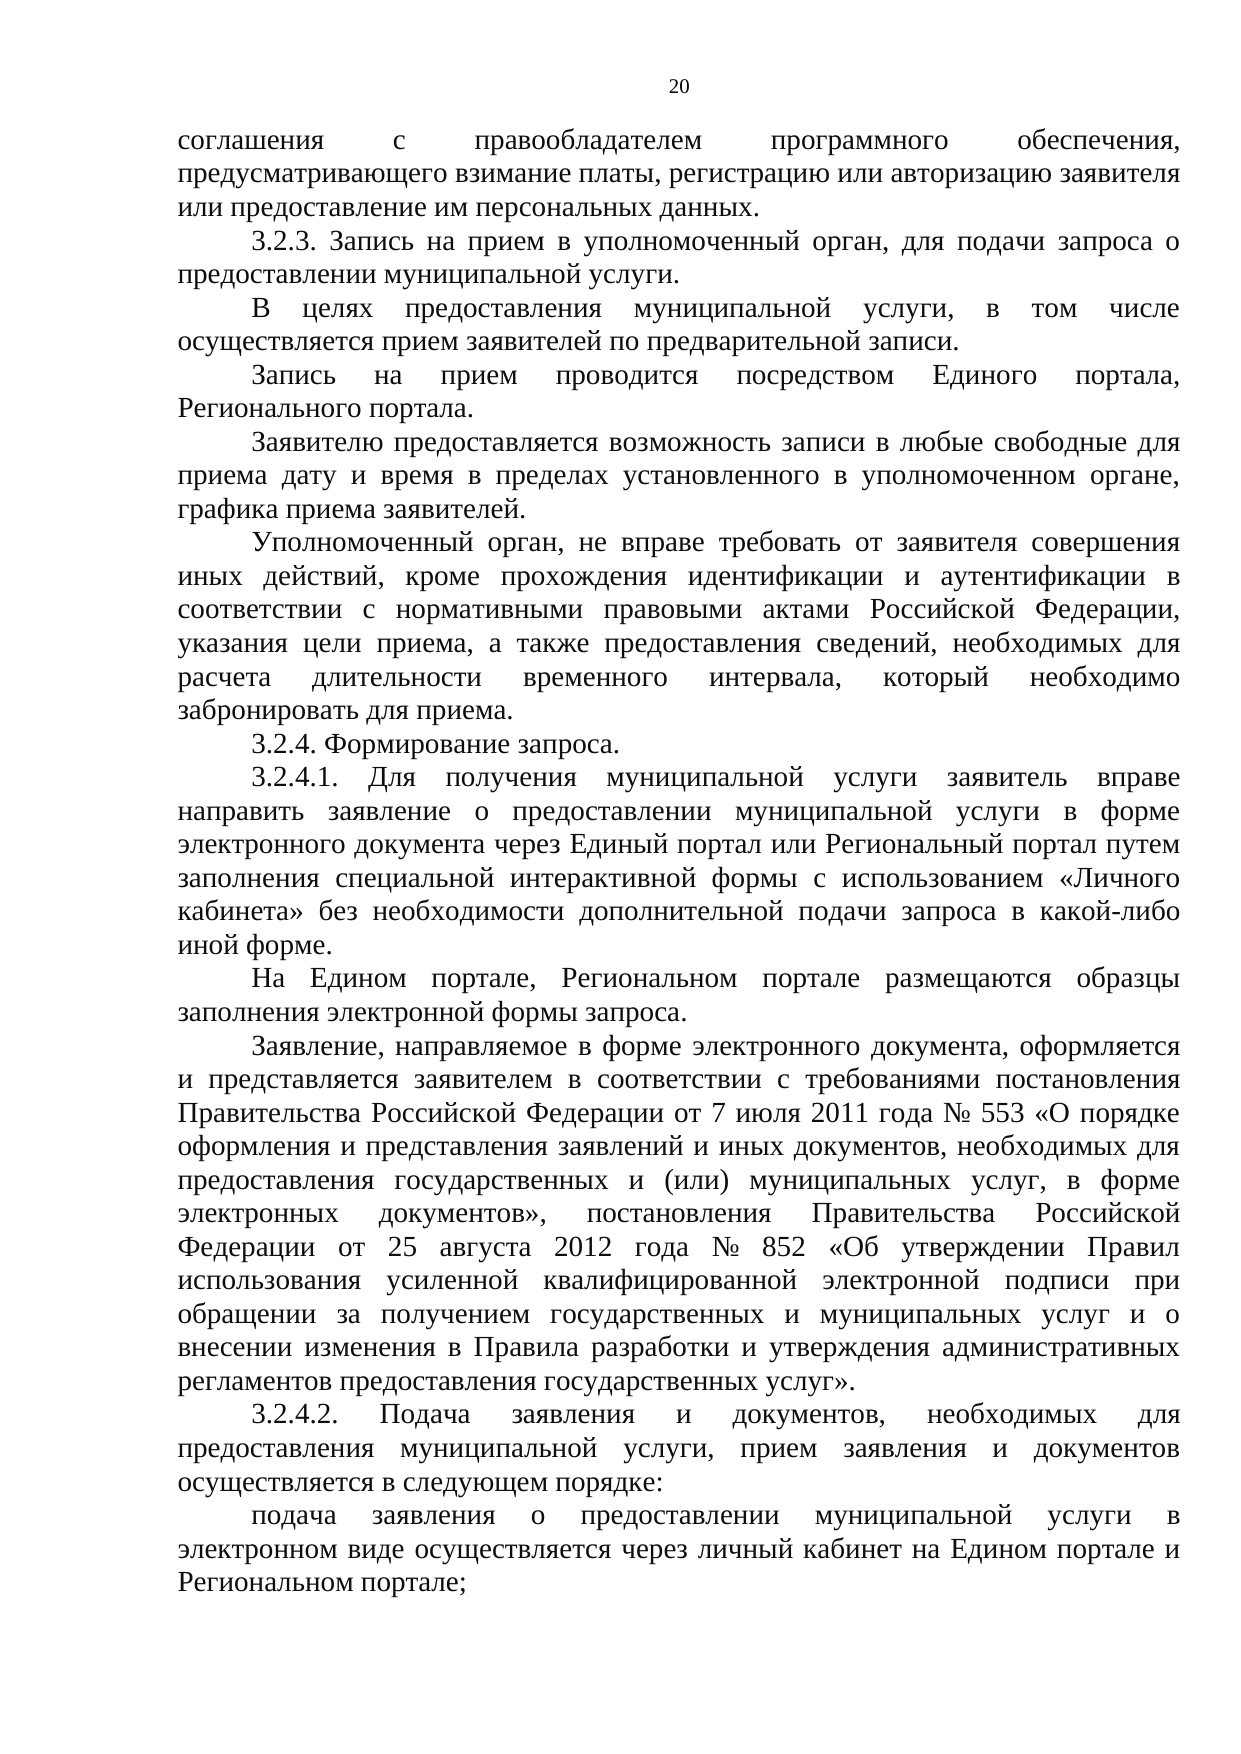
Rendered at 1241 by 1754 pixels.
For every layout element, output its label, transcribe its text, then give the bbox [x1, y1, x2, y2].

text Заявителю предоставляется возможность записи в любые свободные для приема дату и время в пределах установленного в уполномоченном органе, графика приема заявителей. [177, 424, 1181, 524]
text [177, 122, 1181, 223]
text 3.2.4.1. Для получения муниципальной услуги заявитель вправе направить заявление о предоставлении муниципальной услуги в форме электронного документа через Единый портал или Региональный портал путем заполнения специальной интерактивной формы с использованием «Личного кабинета» без необходимости дополнительной подачи запроса в какой-либо иной форме. [177, 759, 1181, 961]
text Заявление, направляемое в форме электронного документа, оформляется и представляется заявителем в соответствии с требованиями постановления Правительства Российской Федерации от 7 июля 2011 года № 553 «О порядке оформления и представления заявлений и иных документов, необходимых для предоставления государственных и (или) муниципальных услуг, в форме электронных документов», постановления Правительства Российской Федерации от 25 августа 2012 года № 852 «Об утверждении Правил использования усиленной квалифицированной электронной подписи при обращении за получением государственных и муниципальных услуг и о внесении изменения в Правила разработки и утверждения административных регламентов предоставления государственных услуг». [177, 1028, 1181, 1397]
text 3.2.4. Формирование запроса. [177, 726, 1181, 759]
text На Едином портале, Региональном портале размещаются образцы заполнения электронной формы запроса. [177, 961, 1181, 1028]
text 3.2.4.2. Подача заявления и документов, необходимых для предоставления муниципальной услуги, прием заявления и документов осуществляется в следующем порядке: [177, 1397, 1181, 1497]
text Запись на прием проводится посредством Единого портала, Регионального портала. [177, 357, 1181, 424]
text 3.2.3. Запись на прием в уполномоченный орган, для подачи запроса о предоставлении муниципальной услуги. [177, 223, 1181, 290]
text подача заявления о предоставлении муниципальной услуги в электронном виде осуществляется через личный кабинет на Едином портале и Региональном портале; [177, 1497, 1181, 1598]
text В целях предоставления муниципальной услуги, в том числе осуществляется прием заявителей по предварительной записи. [177, 290, 1181, 357]
text Уполномоченный орган, не вправе требовать от заявителя совершения иных действий, кроме прохождения идентификации и аутентификации в соответствии с нормативными правовыми актами Российской Федерации, указания цели приема, а также предоставления сведений, необходимых для расчета длительности временного интервала, который необходимо забронировать для приема. [177, 524, 1181, 726]
